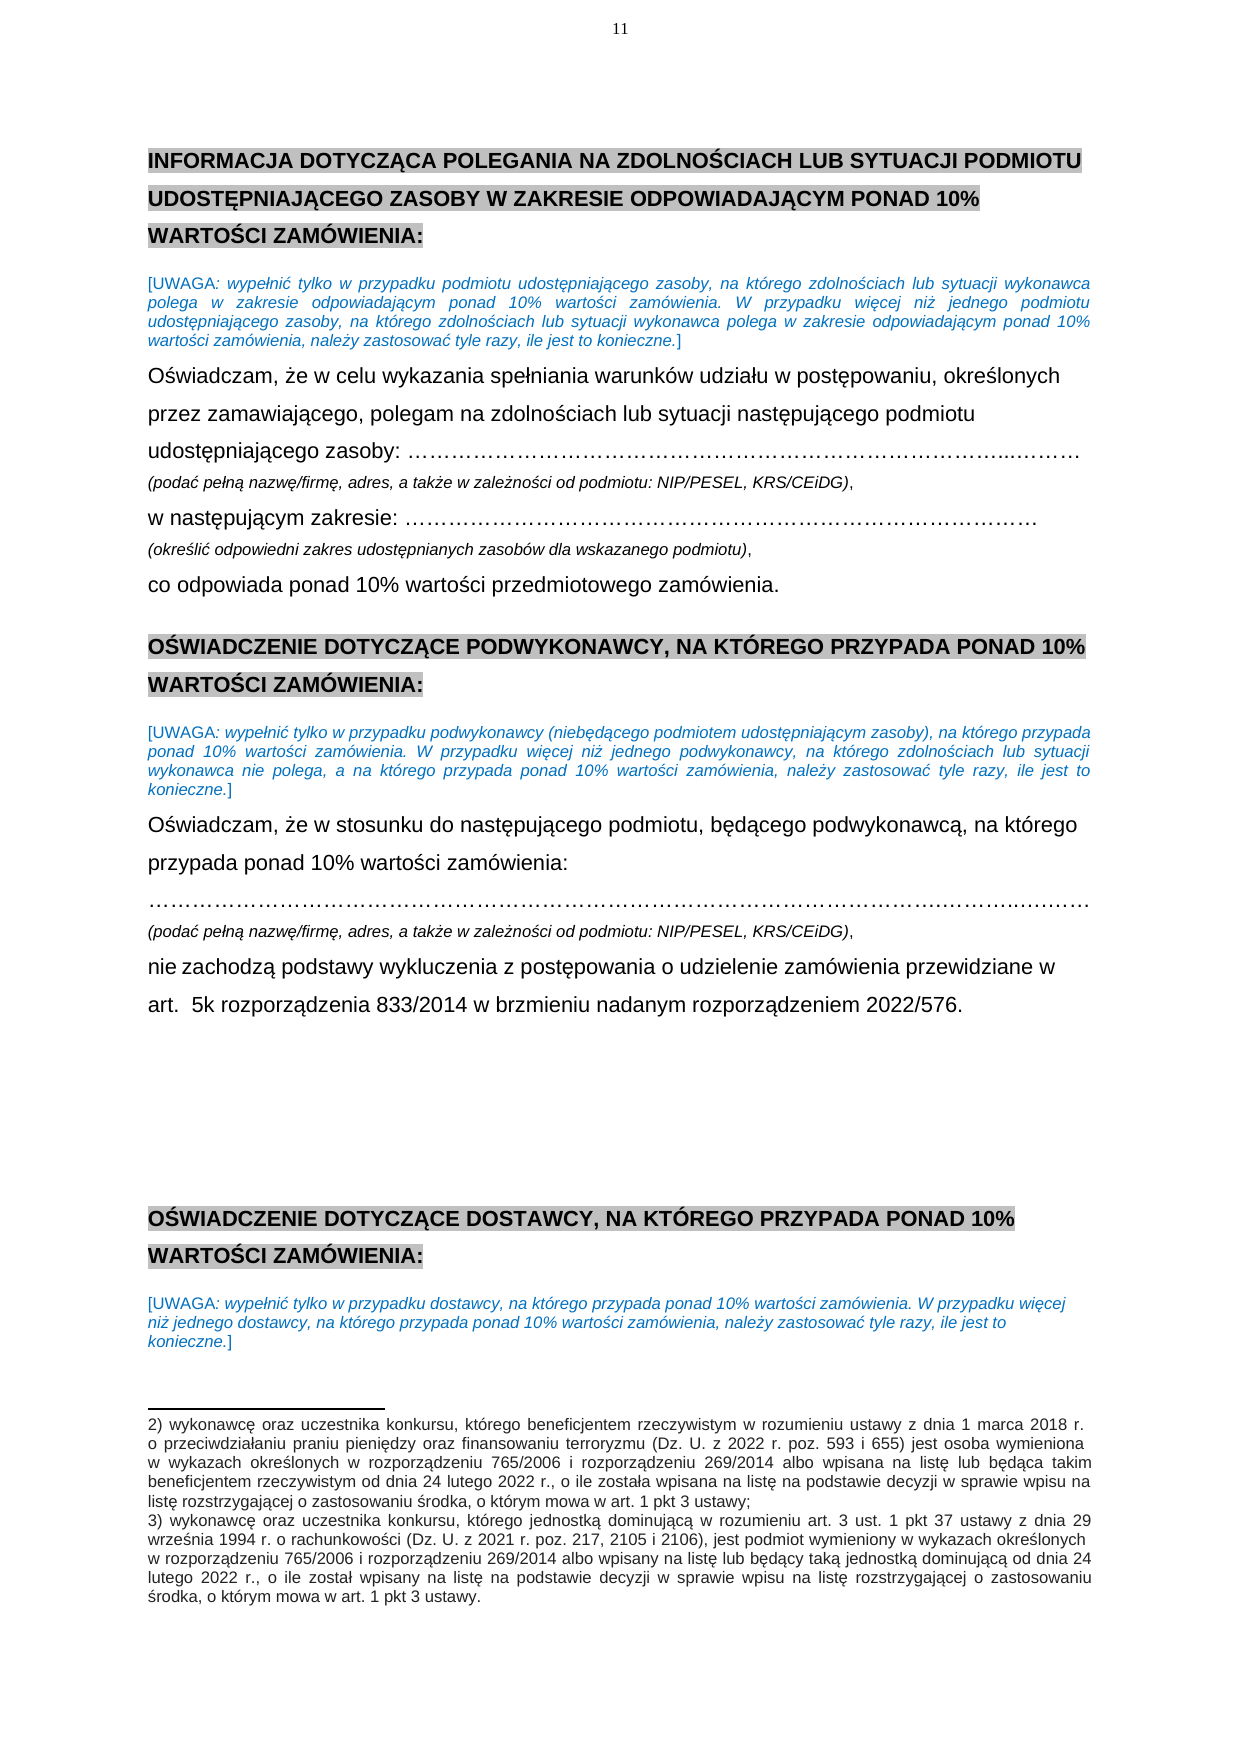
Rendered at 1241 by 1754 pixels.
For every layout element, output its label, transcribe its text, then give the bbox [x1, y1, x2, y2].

text Oświadczam, że w stosunku do następującego podmiotu, będącego podwykonawcą, na którego przypada ponad 10% wartości zamówienia: ……………………………………………………………………………………………….………..….…… (podać pełną nazwę/firmę, adres, a także w zależności od podmiotu: NIP/PESEL, KRS/CEiDG), nie zachodzą podstawy wykluczenia z postępowania o udzielenie zamówienia przewidziane w art. 5k rozporządzenia 833/2014 w brzmieniu nadanym rozporządzeniem 2022/576. [148, 812, 1093, 1017]
text OŚWIADCZENIE DOTYCZĄCE DOSTAWCY, NA KTÓREGO PRZYPADA PONAD 10% WARTOŚCI ZAMÓWIENIA: [148, 1206, 1093, 1269]
text INFORMACJA DOTYCZĄCA POLEGANIA NA ZDOLNOŚCIACH LUB SYTUACJI PODMIOTU UDOSTĘPNIAJĄCEGO ZASOBY W ZAKRESIE ODPOWIADAJĄCYM PONAD 10% WARTOŚCI ZAMÓWIENIA: [148, 148, 1093, 248]
text [UWAGA: wypełnić tylko w przypadku podmiotu udostępniającego zasoby, na którego zdolnościach lub sytuacji wykonawca polega w zakresie odpowiadającym ponad 10% wartości zamówienia. W przypadku więcej niż jednego podmiotu udostępniającego zasoby, na którego zdolnościach lub sytuacji wykonawca polega w zakresie odpowiadającym ponad 10% wartości zamówienia, należy zastosować tyle razy, ile jest to konieczne.] [148, 273, 1093, 350]
text [UWAGA: wypełnić tylko w przypadku dostawcy, na którego przypada ponad 10% wartości zamówienia. W przypadku więcej niż jednego dostawcy, na którego przypada ponad 10% wartości zamówienia, należy zastosować tyle razy, ile jest to konieczne.] [232, 1294, 1093, 1351]
text OŚWIADCZENIE DOTYCZĄCE PODWYKONAWCY, NA KTÓREGO PRZYPADA PONAD 10% WARTOŚCI ZAMÓWIENIA: [148, 634, 1093, 697]
text Oświadczam, że w celu wykazania spełniania warunków udziału w postępowaniu, określonych przez zamawiającego, polegam na zdolnościach lub sytuacji następującego podmiotu udostępniającego zasoby: ………………………………………………………………………...……… (podać pełną nazwę/firmę, adres, a także w zależności od podmiotu: NIP/PESEL, KRS/CEiDG), w następującym zakresie: …………………………………………………………………………… (określić odpowiedni zakres udostępnianych zasobów dla wskazanego podmiotu), co odpowiada ponad 10% wartości przedmiotowego zamówienia. [148, 363, 1093, 597]
text [UWAGA: wypełnić tylko w przypadku podwykonawcy (niebędącego podmiotem udostępniającym zasoby), na którego przypada ponad 10% wartości zamówienia. W przypadku więcej niż jednego podwykonawcy, na którego zdolnościach lub sytuacji wykonawca nie polega, a na którego przypada ponad 10% wartości zamówienia, należy zastosować tyle razy, ile jest to konieczne.] [148, 722, 1093, 799]
